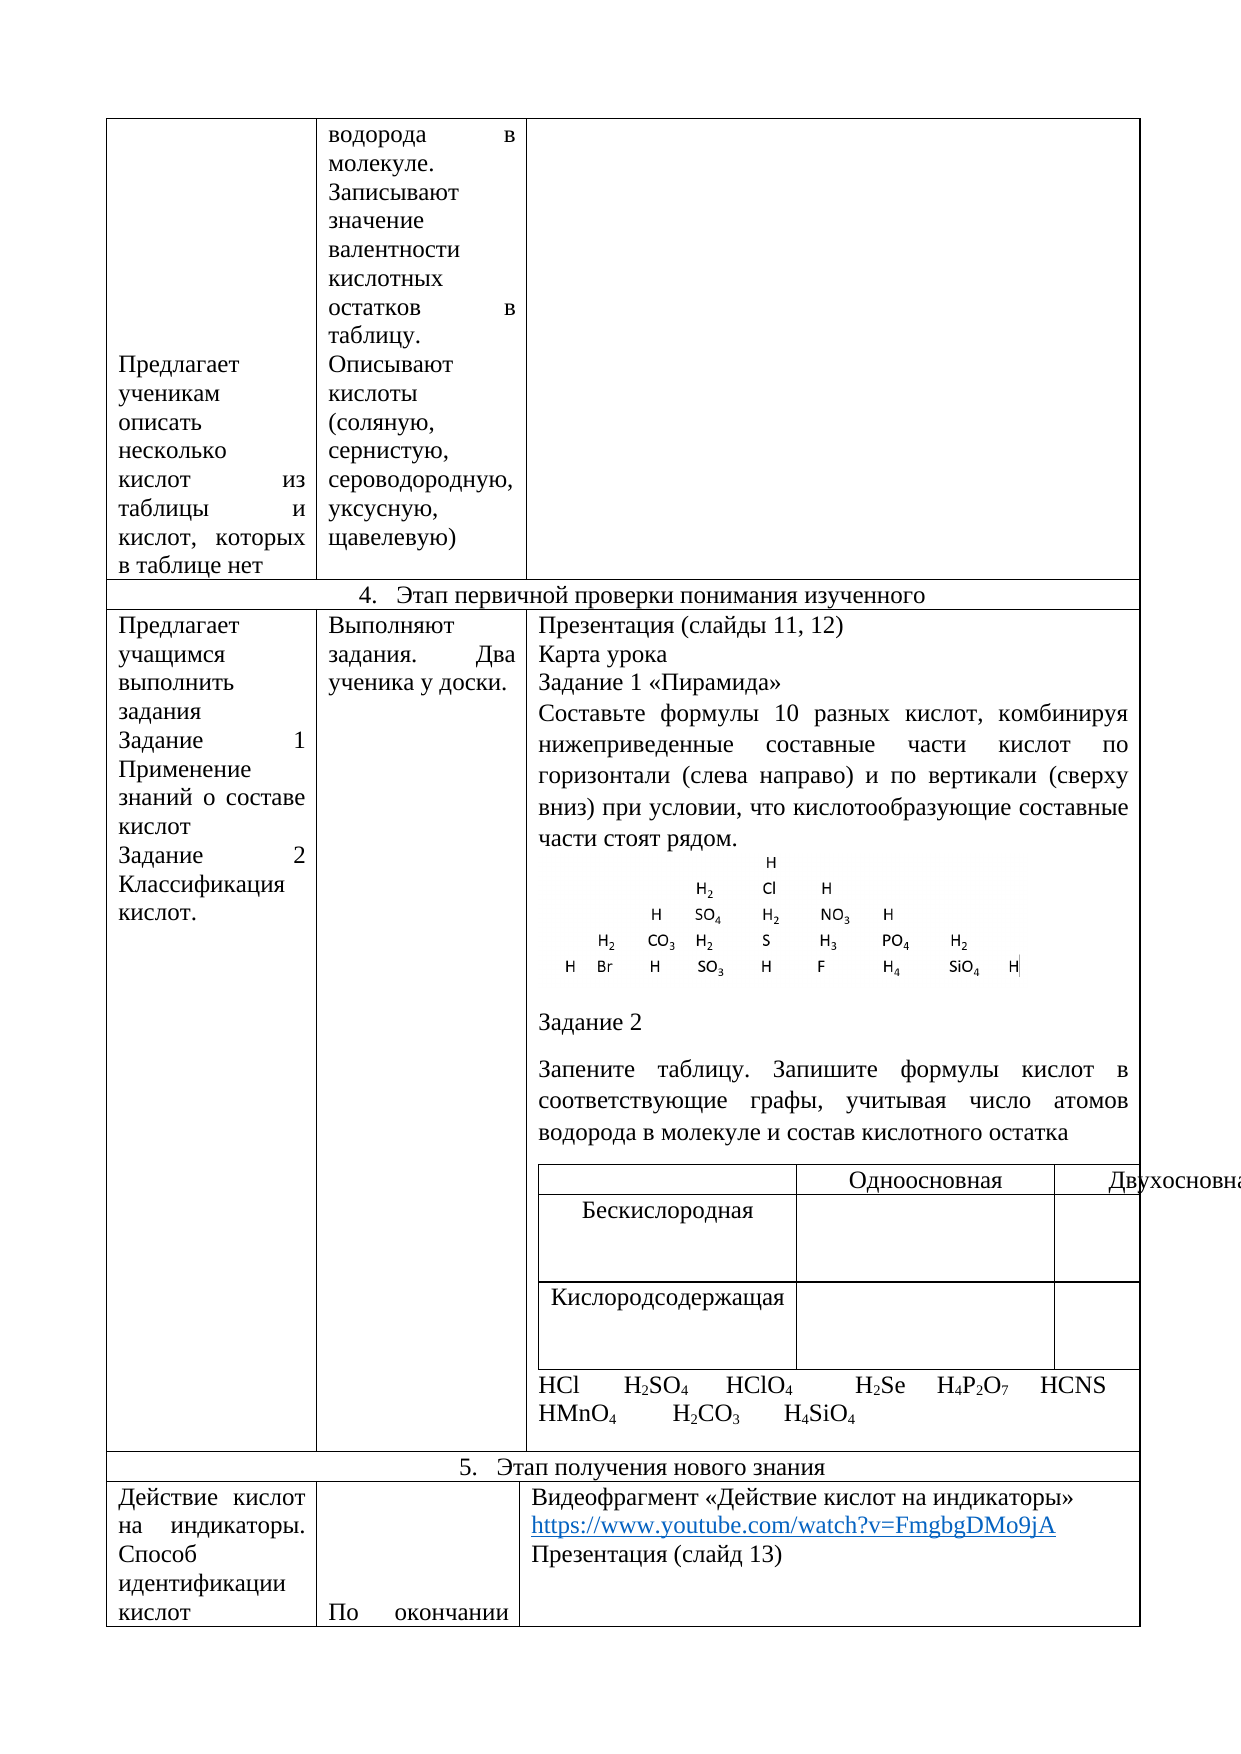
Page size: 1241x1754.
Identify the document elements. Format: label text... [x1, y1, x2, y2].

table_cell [317, 119, 526, 579]
table_cell Презентация (слайды 11, 12) Карта урока Задание 1 «Пирамида» Составьте формулы 10 разных кислот, комбинируя нижеприведенные составные части кислот по горизонтали (слева направо) и по вертикали (сверху вниз) при условии, что кислотообразующие составные части стоят рядом. Задание 2 Запените таблицу. Запишите формулы кислот в соответствующие графы, учитывая число атомов водорода в молекуле и состав кислотного остатка HCl H2SO4 HClO4 H2Se H4P2O7 HCNS HMnO4 H2CO3 H4SiO4 [527, 610, 1139, 1451]
picture [538, 853, 1028, 988]
table_cell Предлагает учащимся выполнить задания Задание 1 Применение знаний о составе кислот Задание 2 Классификация кислот. [107, 610, 316, 1451]
table_cell Выполняют задания. Два ученика у доски. [317, 610, 526, 1451]
table_cell Этап получения нового знания [107, 1452, 1139, 1481]
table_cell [317, 1482, 519, 1626]
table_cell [520, 1482, 1139, 1626]
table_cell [527, 119, 1139, 579]
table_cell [107, 119, 316, 579]
table_cell Этап первичной проверки понимания изученного [107, 580, 1139, 609]
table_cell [107, 1482, 316, 1626]
